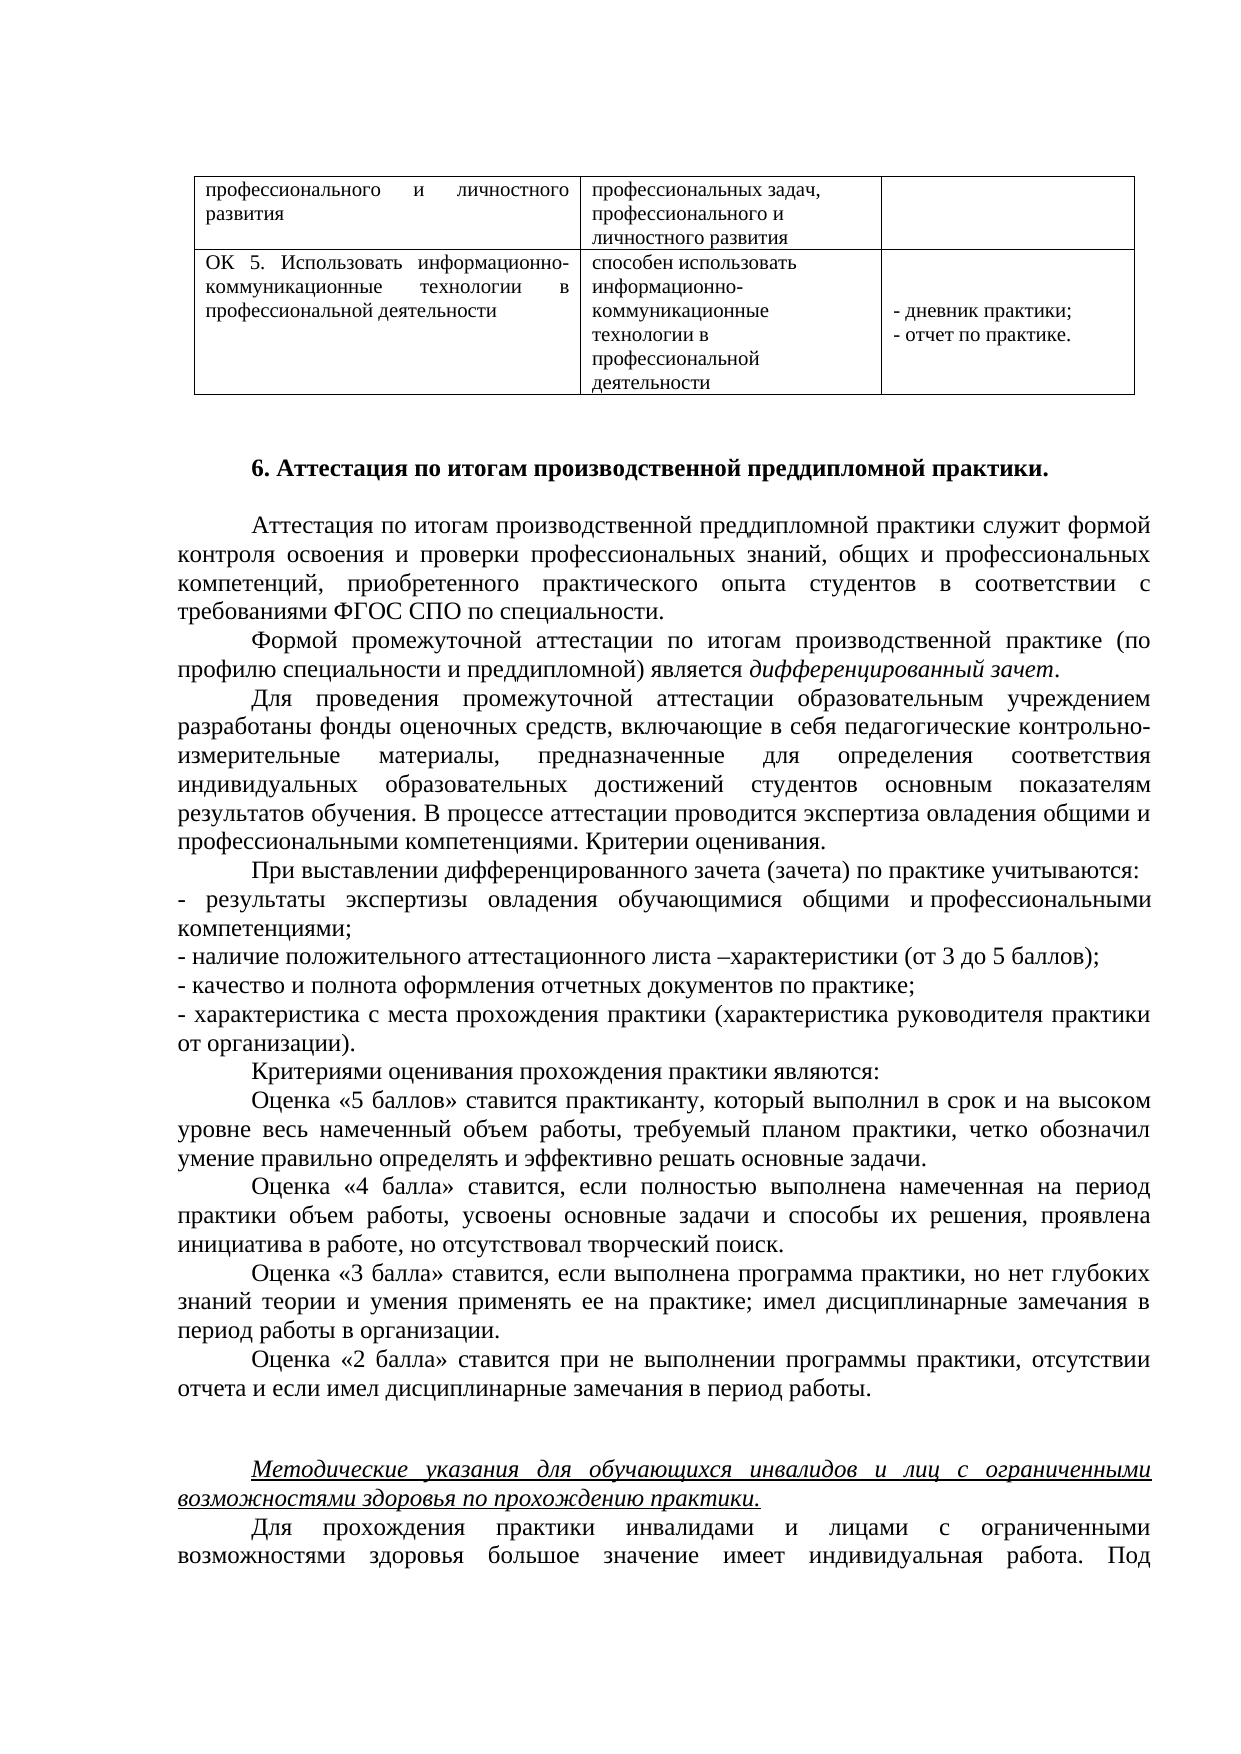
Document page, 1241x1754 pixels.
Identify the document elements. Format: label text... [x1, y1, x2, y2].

text - качество и полнота оформления отчетных документов по практике; [177, 970, 1152, 999]
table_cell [195, 177, 580, 249]
table_cell способен использовать информационно-коммуникационные технологии в профессиональной деятельности [581, 250, 881, 394]
text - результаты экспертизы овладения обучающимися общими и профессиональными компетенциями; [177, 884, 1152, 941]
text Оценка «3 балла» ставится, если выполнена программа практики, но нет глубоких знаний теории и умения применять ее на практике; имел дисциплинарные замечания в период работы в организации. [177, 1258, 1152, 1344]
text - характеристика с места прохождения практики (характеристика руководителя практики от организации). [177, 999, 1152, 1056]
table_cell - дневник практики; - отчет по практике. [882, 250, 1134, 394]
text Критериями оценивания прохождения практики являются: [177, 1056, 1152, 1085]
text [177, 1512, 1152, 1569]
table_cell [581, 177, 881, 249]
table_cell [882, 177, 1134, 249]
text Для проведения промежуточной аттестации образовательным учреждением разработаны фонды оценочных средств, включающие в себя педагогические контрольно-измерительные материалы, предназначенные для определения соответствия индивидуальных образовательных достижений студентов основным показателям результатов обучения. В процессе аттестации проводится экспертиза овладения общими и профессиональными компетенциями. Критерии оценивания. [177, 683, 1152, 855]
text - наличие положительного аттестационного листа –характеристики (от 3 до 5 баллов); [177, 941, 1152, 970]
text Методические указания для обучающихся инвалидов и лиц с ограниченными возможностями здоровья по прохождению практики. [177, 1454, 1152, 1512]
text Оценка «5 баллов» ставится практиканту, который выполнил в срок и на высоком уровне весь намеченный объем работы, требуемый планом практики, четко обозначил умение правильно определять и эффективно решать основные задачи. [177, 1085, 1152, 1171]
text Оценка «4 балла» ставится, если полностью выполнена намеченная на период практики объем работы, усвоены основные задачи и способы их решения, проявлена инициатива в работе, но отсутствовал творческий поиск. [177, 1171, 1152, 1258]
table_cell ОК 5. Использовать информационно-коммуникационные технологии в профессиональной деятельности [195, 250, 580, 394]
text 6. Аттестация по итогам производственной преддипломной практики. [177, 453, 1152, 481]
text Формой промежуточной аттестации по итогам производственной практике (по профилю специальности и преддипломной) является дифференцированный зачет. [177, 625, 1152, 683]
text Аттестация по итогам производственной преддипломной практики служит формой контроля освоения и проверки профессиональных знаний, общих и профессиональных компетенций, приобретенного практического опыта студентов в соответствии с требованиями ФГОС СПО по специальности. [177, 510, 1152, 625]
text При выставлении дифференцированного зачета (зачета) по практике учитываются: [177, 855, 1152, 884]
text Оценка «2 балла» ставится при не выполнении программы практики, отсутствии отчета и если имел дисциплинарные замечания в период работы. [177, 1344, 1152, 1401]
